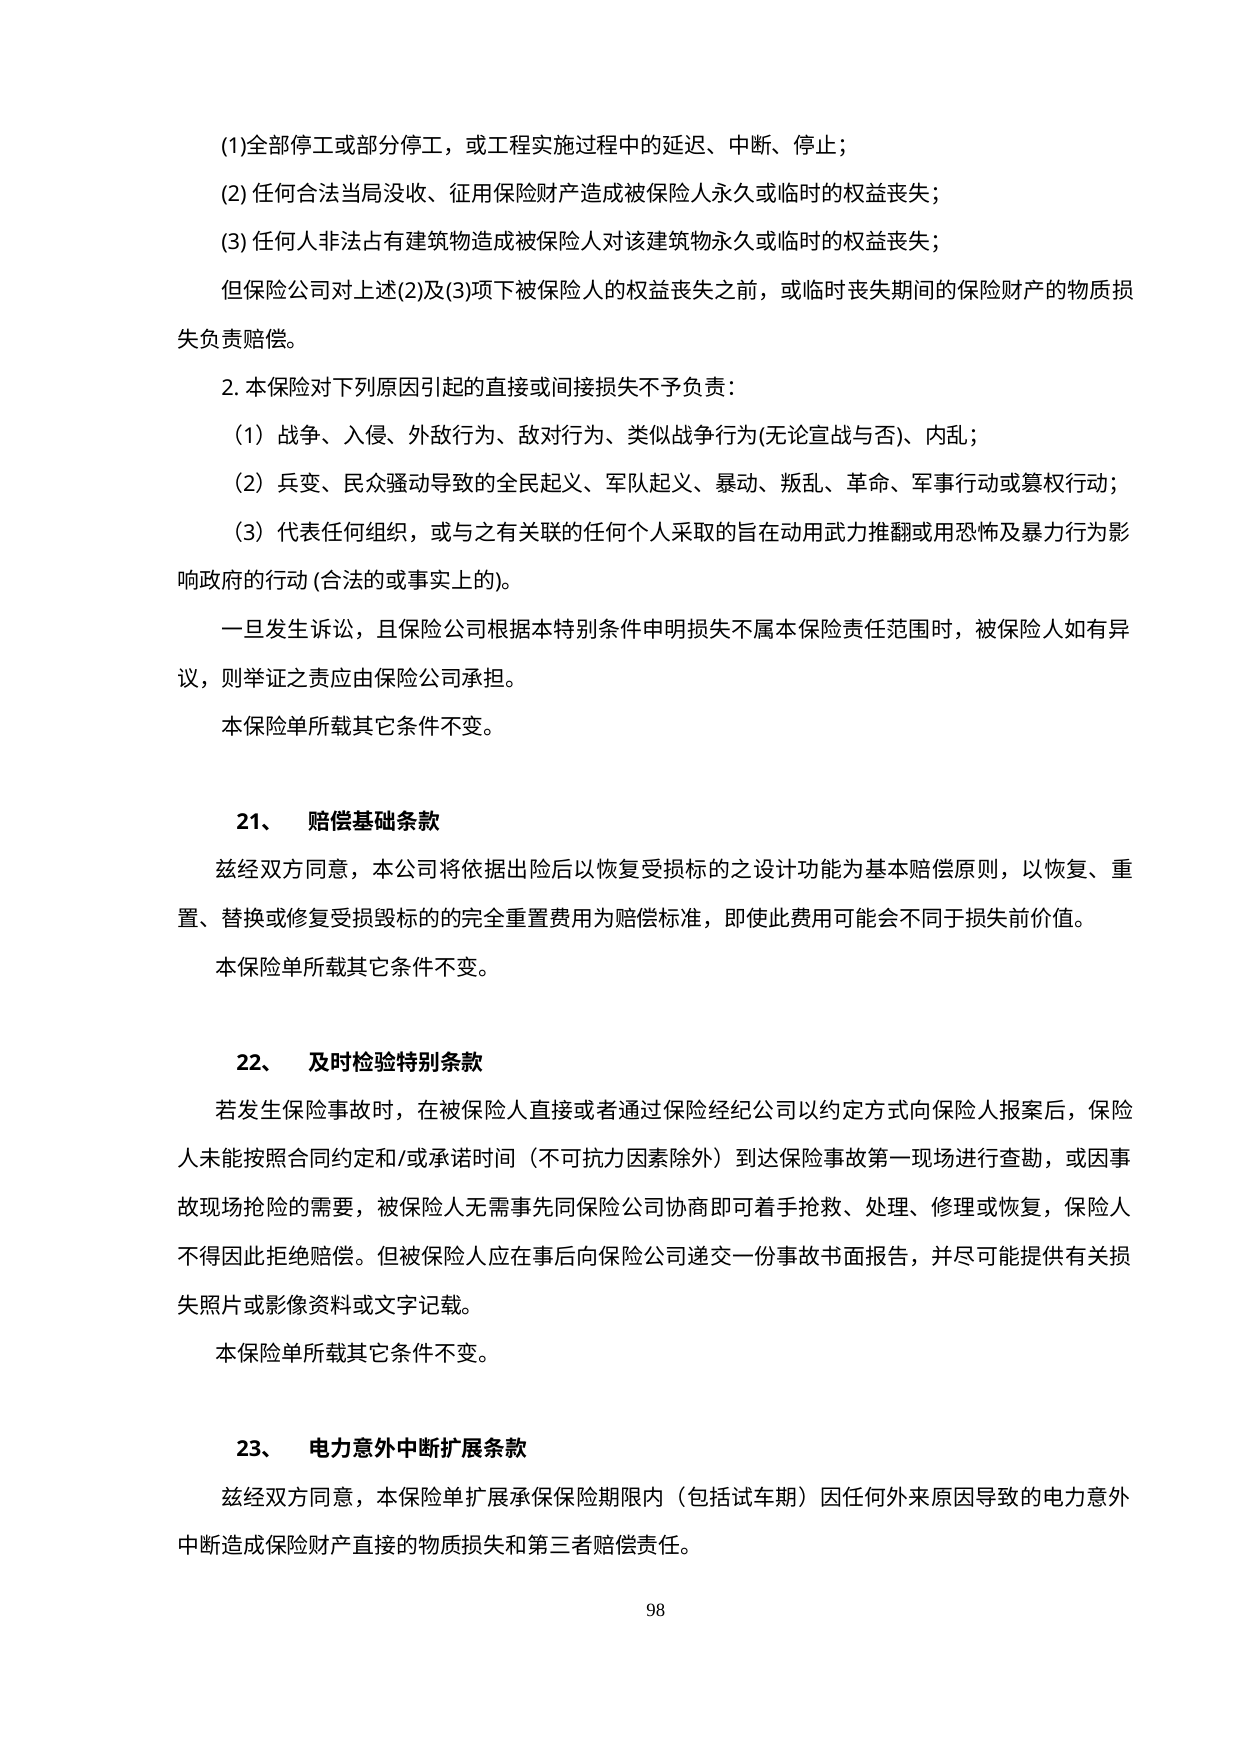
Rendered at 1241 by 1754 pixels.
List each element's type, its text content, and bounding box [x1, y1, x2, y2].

text (2) 任何合法当局没收、征用保险财产造成被保险人永久或临时的权益丧失； [177, 176, 1134, 208]
text （1）战争、入侵、外敌行为、敌对行为、类似战争行为(无论宣战与否)、内乱； [177, 418, 1134, 450]
text 兹经双方同意，本公司将依据出险后以恢复受损标的之设计功能为基本赔偿原则，以恢复、重置、替换或修复受损毁标的的完全重置费用为赔偿标准，即使此费用可能会不同于损失前价值。 [177, 852, 1134, 933]
text 若发生保险事故时，在被保险人直接或者通过保险经纪公司以约定方式向保险人报案后，保险人未能按照合同约定和/或承诺时间（不可抗力因素除外）到达保险事故第一现场进行查勘，或因事故现场抢险的需要，被保险人无需事先同保险公司协商即可着手抢救、处理、修理或恢复，保险人不得因此拒绝赔偿。但被保险人应在事后向保险公司递交一份事故书面报告，并尽可能提供有关损失照片或影像资料或文字记载。 [177, 1092, 1134, 1320]
text 但保险公司对上述(2)及(3)项下被保险人的权益丧失之前，或临时丧失期间的保险财产的物质损失负责赔偿。 [177, 272, 1134, 354]
text 一旦发生诉讼，且保险公司根据本特别条件申明损失不属本保险责任范围时，被保险人如有异议，则举证之责应由保险公司承担。 [177, 612, 1134, 693]
list 及时检验特别条款 [236, 1045, 1134, 1077]
text 本保险单所载其它条件不变。 [177, 949, 1134, 982]
list 电力意外中断扩展条款 [236, 1431, 1134, 1463]
text （3）代表任何组织，或与之有关联的任何个人采取的旨在动用武力推翻或用恐怖及暴力行为影响政府的行动 (合法的或事实上的)。 [177, 514, 1134, 596]
text 本保险单所载其它条件不变。 [177, 709, 1134, 741]
text 兹经双方同意，本保险单扩展承保保险期限内（包括试车期）因任何外来原因导致的电力意外中断造成保险财产直接的物质损失和第三者赔偿责任。 [177, 1479, 1134, 1560]
text 本保险单所载其它条件不变。 [177, 1336, 1134, 1368]
list 赔偿基础条款 [236, 804, 1134, 836]
text (1)全部停工或部分停工，或工程实施过程中的延迟、中断、停止； [177, 127, 1134, 160]
text (3) 任何人非法占有建筑物造成被保险人对该建筑物永久或临时的权益丧失； [177, 224, 1134, 257]
text 2. 本保险对下列原因引起的直接或间接损失不予负责： [177, 369, 1134, 402]
text （2）兵变、民众骚动导致的全民起义、军队起义、暴动、叛乱、革命、军事行动或篡权行动； [177, 466, 1134, 499]
